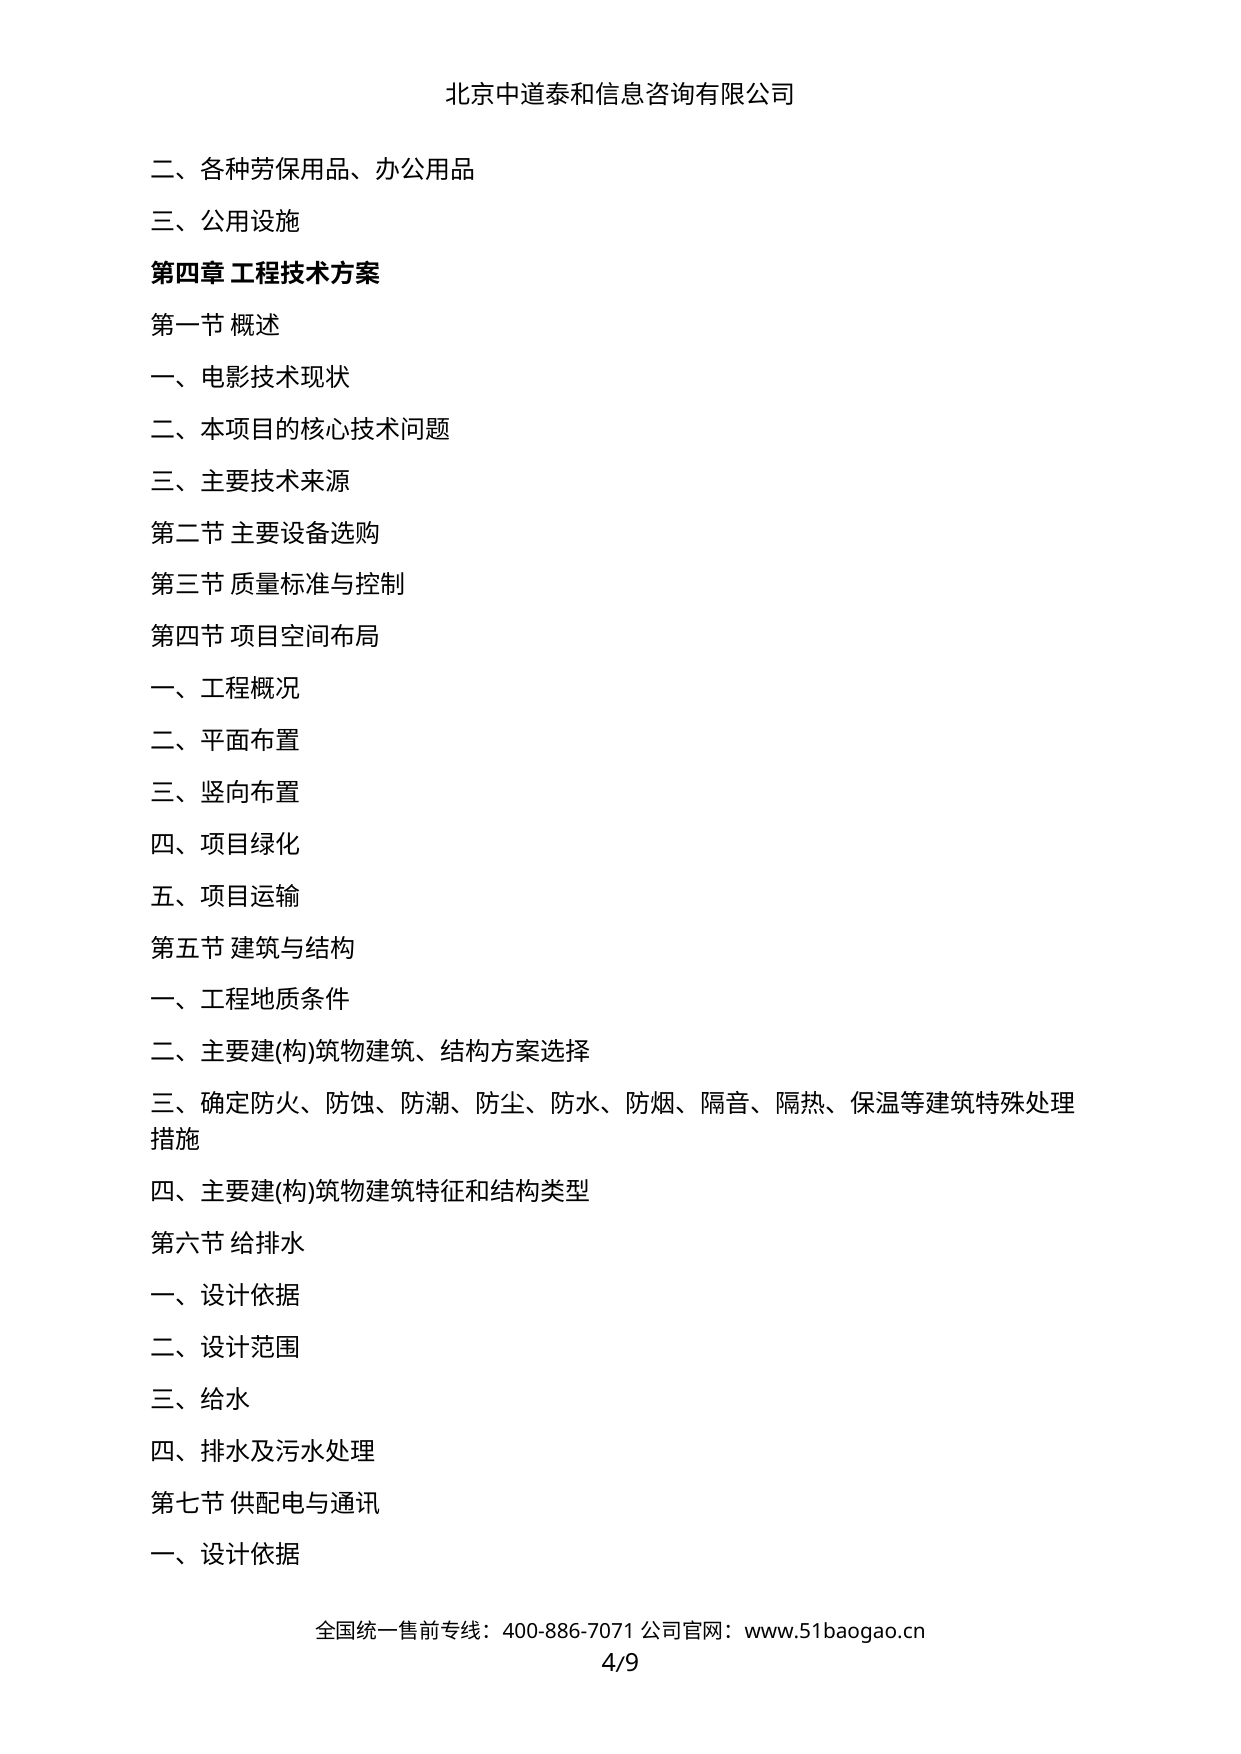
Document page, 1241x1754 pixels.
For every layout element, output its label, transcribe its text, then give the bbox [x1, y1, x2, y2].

text 第四节 项目空间布局 [150, 617, 1090, 653]
text 二、各种劳保用品、办公用品 [150, 150, 1090, 186]
text 三、给水 [150, 1379, 1090, 1416]
text 第七节 供配电与通讯 [150, 1483, 1090, 1519]
text 第五节 建筑与结构 [150, 928, 1090, 964]
text 二、本项目的核心技术问题 [150, 409, 1090, 446]
text 第三节 质量标准与控制 [150, 565, 1090, 601]
text 一、设计依据 [150, 1535, 1090, 1571]
text 三、确定防火、防蚀、防潮、防尘、防水、防烟、隔音、隔热、保温等建筑特殊处理措施 [150, 1084, 1090, 1156]
text 四、主要建(构)筑物建筑特征和结构类型 [150, 1172, 1090, 1208]
text 一、工程地质条件 [150, 980, 1090, 1016]
text 第二节 主要设备选购 [150, 513, 1090, 549]
text 五、项目运输 [150, 876, 1090, 912]
text 二、平面布置 [150, 721, 1090, 757]
text 二、设计范围 [150, 1327, 1090, 1364]
text 第六节 给排水 [150, 1224, 1090, 1260]
text 第一节 概述 [150, 306, 1090, 342]
text 三、公用设施 [150, 202, 1090, 238]
text 二、主要建(构)筑物建筑、结构方案选择 [150, 1032, 1090, 1068]
text 三、竖向布置 [150, 772, 1090, 809]
text 一、电影技术现状 [150, 357, 1090, 394]
text 一、设计依据 [150, 1276, 1090, 1312]
text 一、工程概况 [150, 669, 1090, 705]
text 三、主要技术来源 [150, 461, 1090, 497]
text 四、排水及污水处理 [150, 1431, 1090, 1467]
text 第四章 工程技术方案 [150, 254, 1090, 290]
text 四、项目绿化 [150, 824, 1090, 861]
